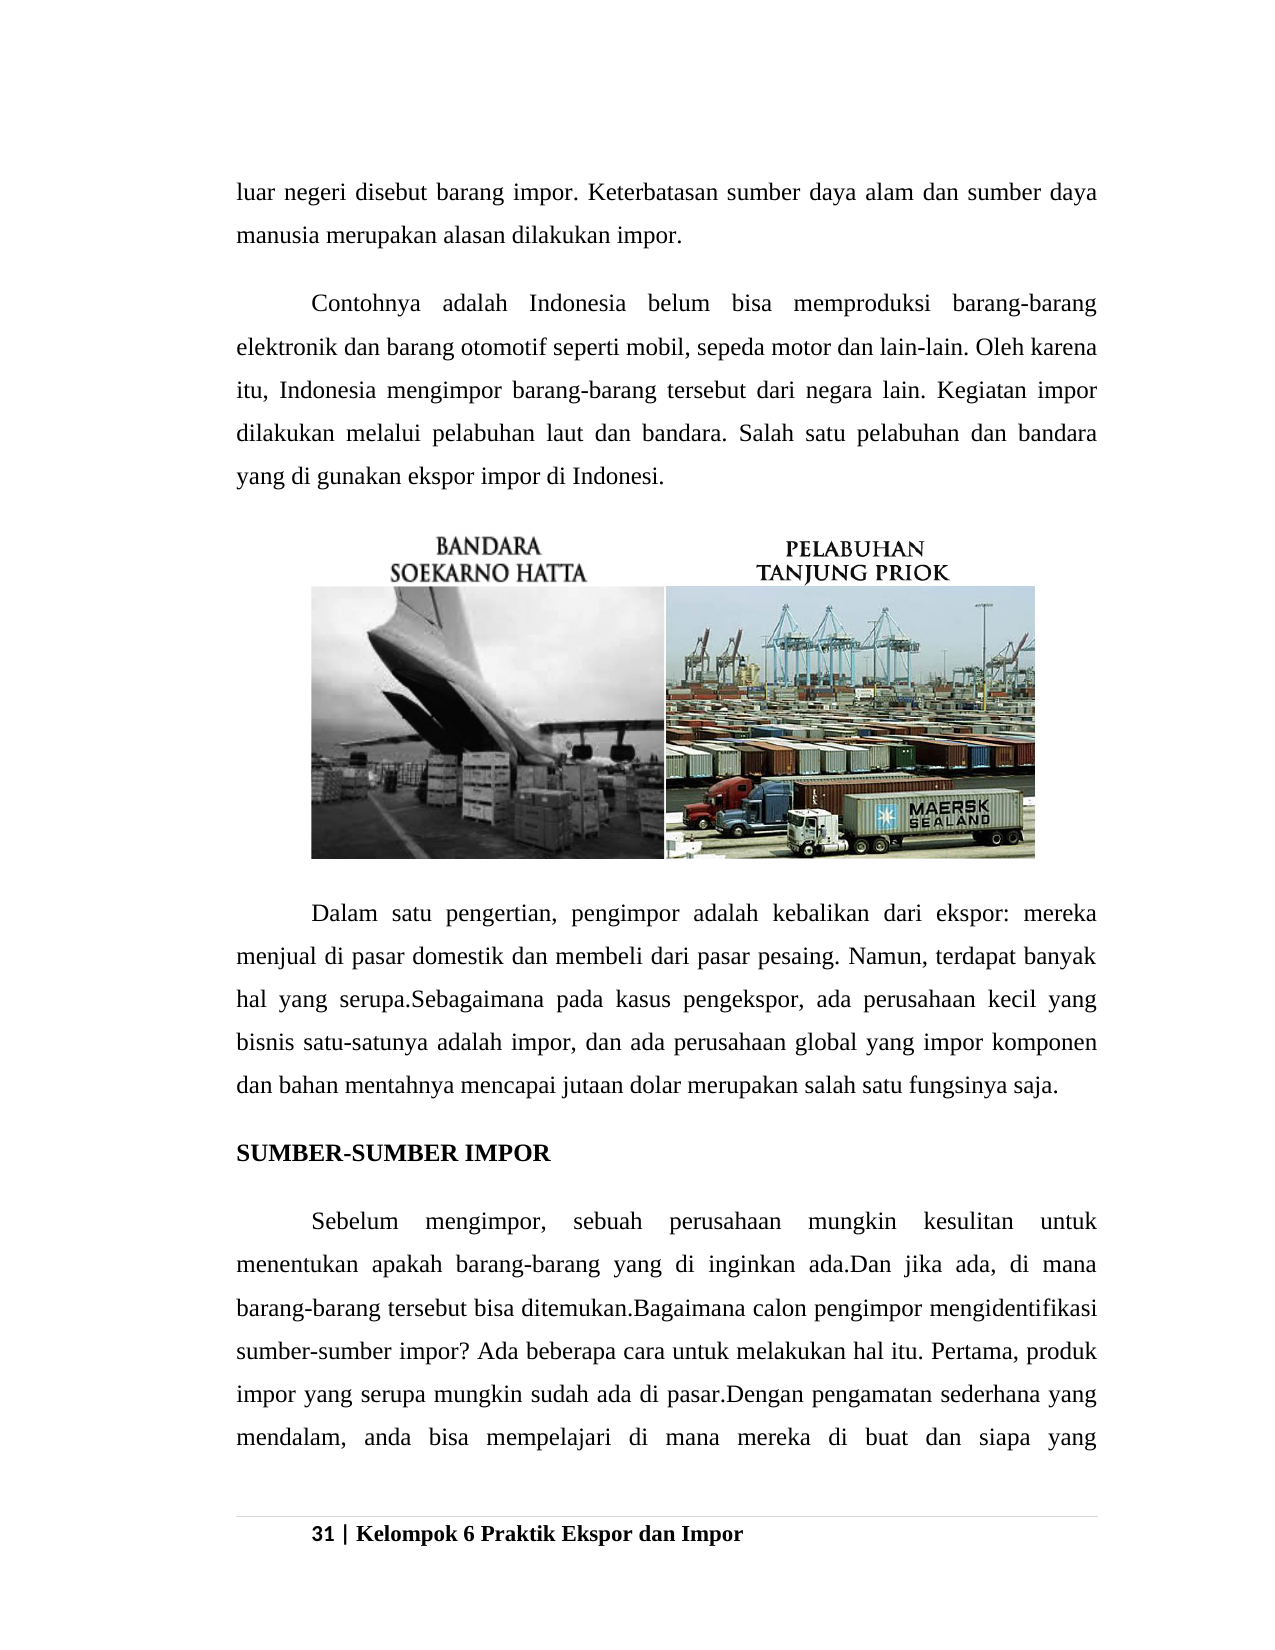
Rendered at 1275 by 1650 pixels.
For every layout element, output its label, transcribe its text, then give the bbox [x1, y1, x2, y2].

text SUMBER-SUMBER IMPOR [236, 1138, 1098, 1167]
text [236, 1206, 1098, 1451]
picture [311, 529, 1038, 859]
text Dalam satu pengertian, pengimpor adalah kebalikan dari ekspor: mereka menjual di pasar domestik dan membeli dari pasar pesaing. Namun, terdapat banyak hal yang serupa.Sebagaimana pada kasus pengekspor, ada perusahaan kecil yang bisnis satu-satunya adalah impor, dan ada perusahaan global yang impor komponen dan bahan mentahnya mencapai jutaan dolar merupakan salah satu fungsinya saja. [236, 898, 1098, 1099]
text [236, 177, 1098, 249]
text Contohnya adalah Indonesia belum bisa memproduksi barang-barang elektronik dan barang otomotif seperti mobil, sepeda motor dan lain-lain. Oleh karena itu, Indonesia mengimpor barang-barang tersebut dari negara lain. Kegiatan impor dilakukan melalui pelabuhan laut dan bandara. Salah satu pelabuhan dan bandara yang di gunakan ekspor impor di Indonesi. [236, 288, 1098, 490]
